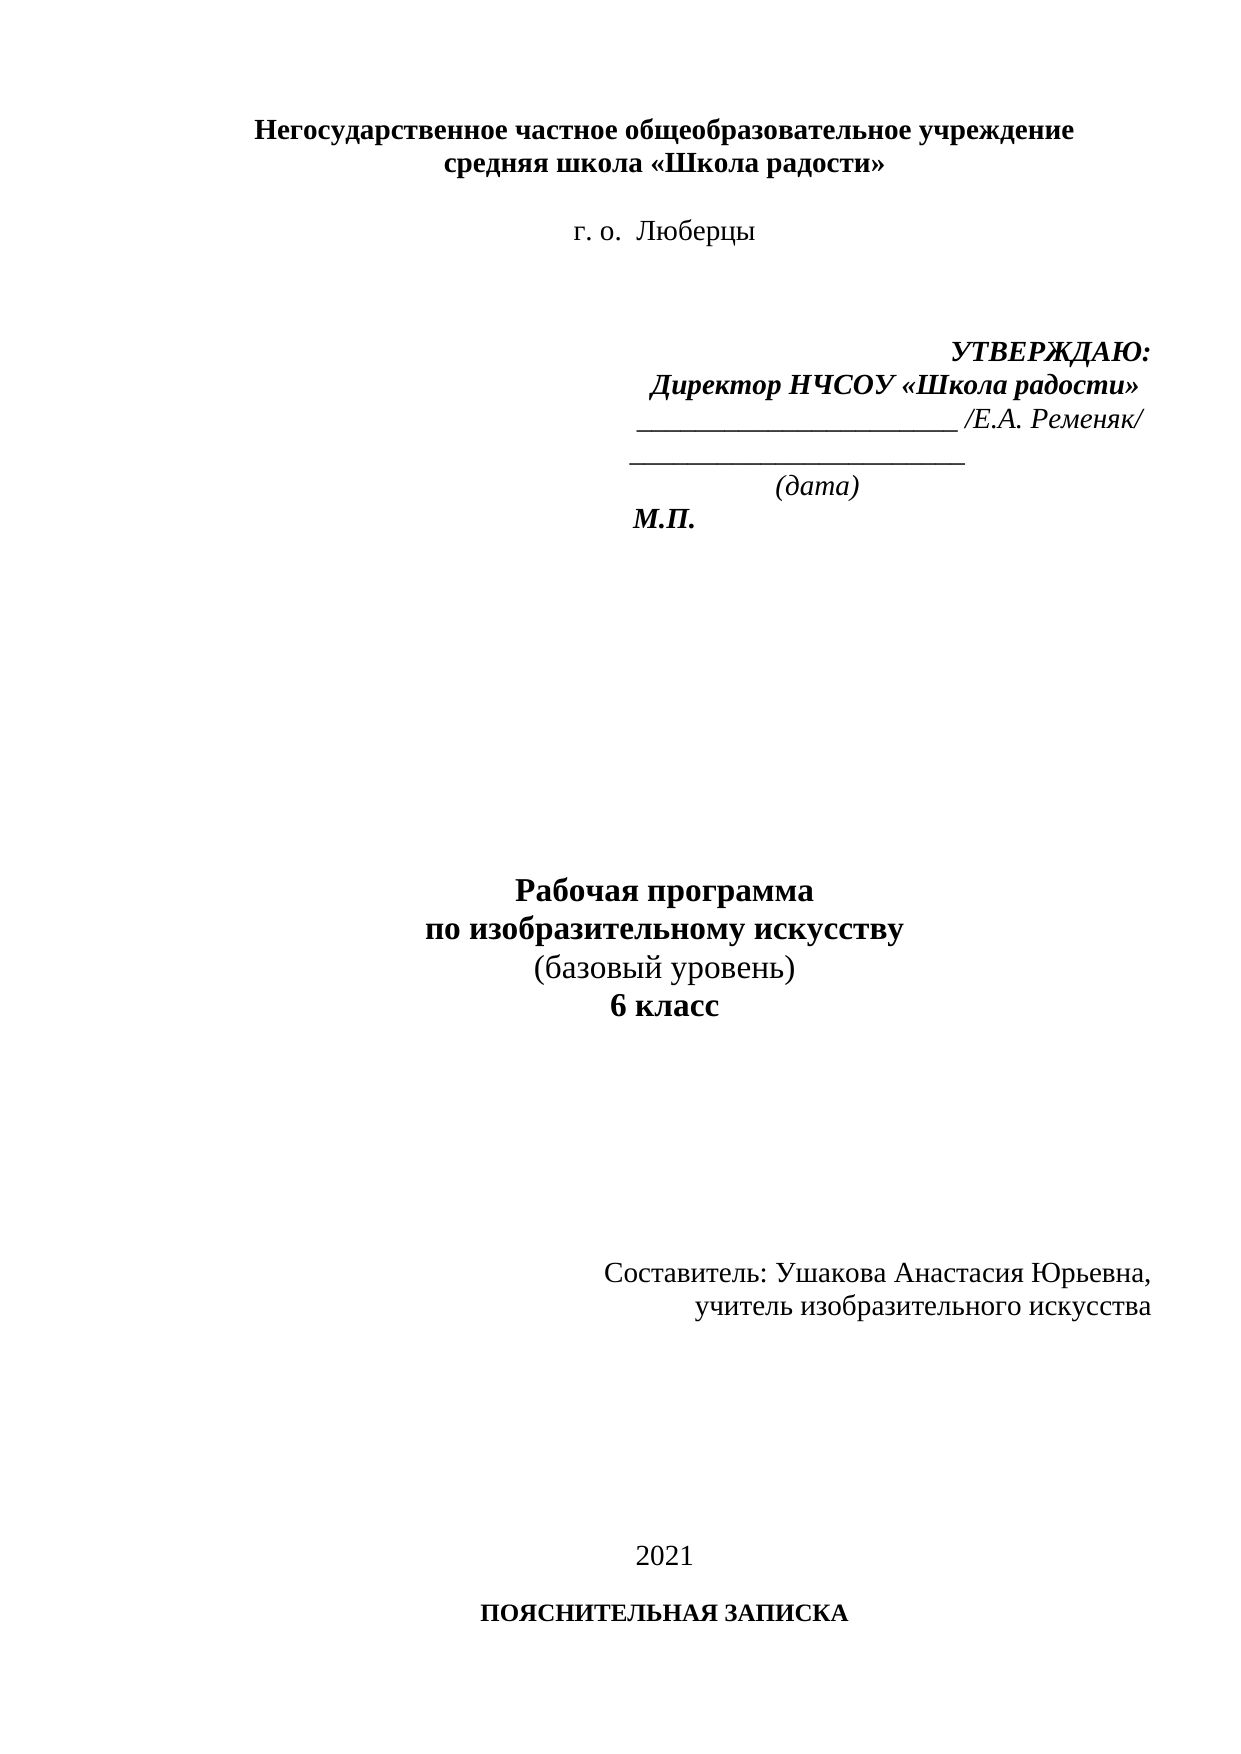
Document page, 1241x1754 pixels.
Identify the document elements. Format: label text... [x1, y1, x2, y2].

text г. о. Люберцы [177, 213, 1152, 246]
text ______________________ /Е.А. Ременяк/ [177, 401, 1152, 434]
text Рабочая программа [177, 870, 1152, 909]
text УТВЕРЖДАЮ: [177, 306, 1152, 367]
text по изобразительному искусству [177, 909, 1152, 947]
text средняя школа «Школа радости» [177, 146, 1152, 179]
text М.П. [177, 501, 1152, 535]
text Директор НЧСОУ «Школа радости» [177, 367, 1152, 401]
text (базовый уровень) [177, 947, 1152, 985]
text 6 класс [177, 985, 1152, 1024]
text 2021 [177, 1538, 1152, 1572]
text _______________________ [177, 434, 1152, 468]
text (дата) [177, 468, 1152, 501]
text ПОЯСНИТЕЛЬНАЯ ЗАПИСКА [177, 1598, 1152, 1627]
text учитель изобразительного искусства [177, 1288, 1152, 1322]
text Составитель: Ушакова Анастасия Юрьевна, [177, 1255, 1152, 1288]
text Негосударственное частное общеобразовательное учреждение [177, 112, 1152, 146]
